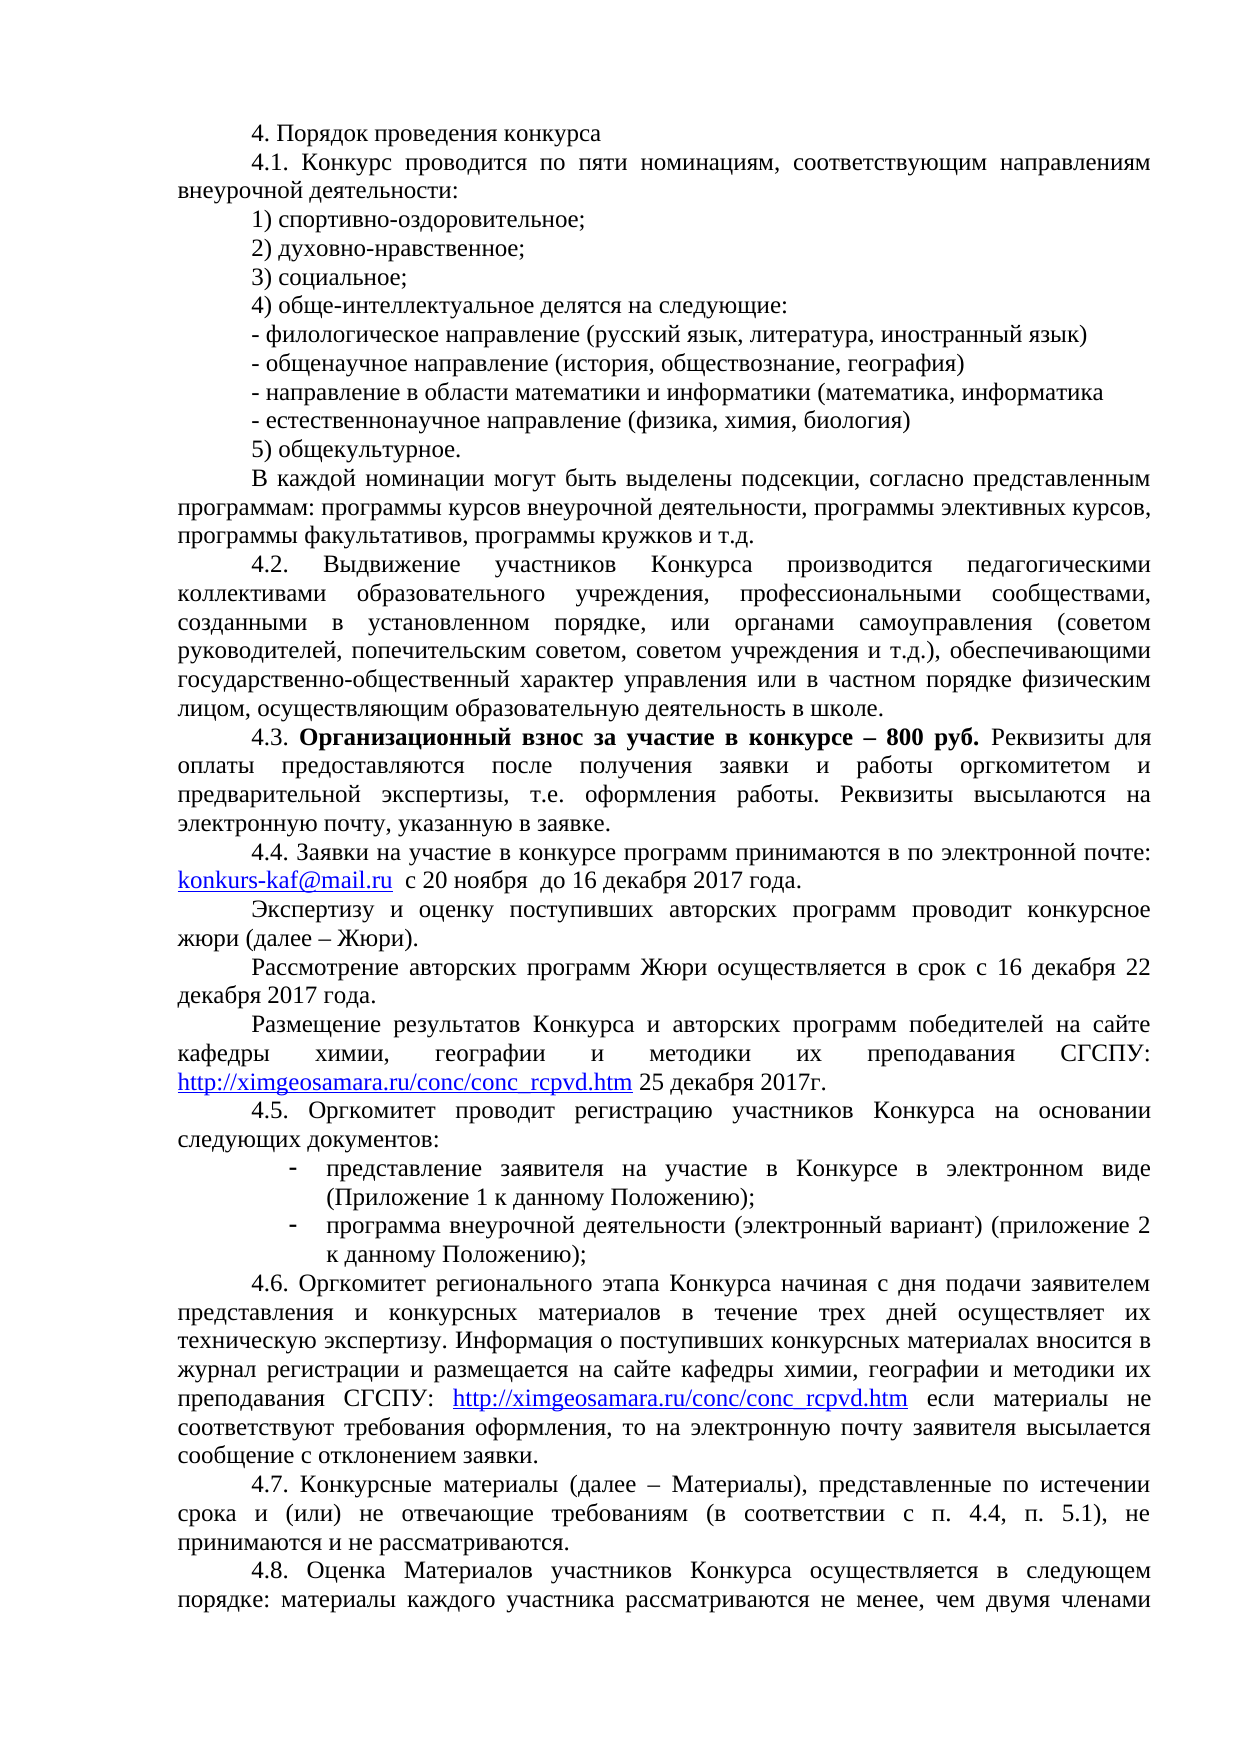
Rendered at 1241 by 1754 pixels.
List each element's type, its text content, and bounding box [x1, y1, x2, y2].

text - общенаучное направление (история, обществознание, география) [177, 348, 1152, 377]
text Размещение результатов Конкурса и авторских программ победителей на сайте кафедры химии, географии и методики их преподавания СГСПУ: http://ximgeosamara.ru/conc/conc_rcpvd.htm 25 декабря 2017г. [177, 1009, 1152, 1096]
list представление заявителя на участие в Конкурсе в электронном виде (Приложение 1 к данному Положению); [288, 1153, 1152, 1211]
text 4.1. Конкурс проводится по пяти номинациям, соответствующим направлениям внеурочной деятельности: [177, 147, 1152, 204]
text 1) спортивно-оздоровительное; [177, 204, 1152, 233]
text Экспертизу и оценку поступивших авторских программ проводит конкурсное жюри (далее – Жюри). [177, 894, 1152, 952]
text - филологическое направление (русский язык, литература, иностранный язык) [177, 319, 1152, 348]
text - естественнонаучное направление (физика, химия, биология) [177, 406, 1152, 434]
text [177, 1556, 1152, 1613]
text 4.7. Конкурсные материалы (далее – Материалы), представленные по истечении срока и (или) не отвечающие требованиям (в соответствии с п. 4.4, п. 5.1), не принимаются и не рассматриваются. [177, 1469, 1152, 1556]
text 3) социальное; [177, 262, 1152, 291]
text 4.4. Заявки на участие в конкурсе программ принимаются в по электронной почте: konkurs-kaf@mail.ru с 20 ноября до 16 декабря 2017 года. [177, 837, 1152, 894]
text 4.2. Выдвижение участников Конкурса производится педагогическими коллективами образовательного учреждения, профессиональными сообществами, созданными в установленном порядке, или органами самоуправления (советом руководителей, попечительским советом, советом учреждения и т.д.), обеспечивающими государственно-общественный характер управления или в частном порядке физическим лицом, осуществляющим образовательную деятельность в школе. [177, 549, 1152, 722]
text - направление в области математики и информатики (математика, информатика [177, 377, 1152, 406]
list программа внеурочной деятельности (электронный вариант) (приложение 2 к данному Положению); [288, 1211, 1152, 1268]
text Рассмотрение авторских программ Жюри осуществляется в срок с 16 декабря 22 декабря 2017 года. [177, 952, 1152, 1009]
text 4.3. Организационный взнос за участие в конкурсе – 800 руб. Реквизиты для оплаты предоставляются после получения заявки и работы оргкомитетом и предварительной экспертизы, т.е. оформления работы. Реквизиты высылаются на электронную почту, указанную в заявке. [177, 722, 1152, 837]
text 5) общекультурное. [177, 434, 1152, 463]
text 4.6. Оргкомитет регионального этапа Конкурса начиная с дня подачи заявителем представления и конкурсных материалов в течение трех дней осуществляет их техническую экспертизу. Информация о поступивших конкурсных материалах вносится в журнал регистрации и размещается на сайте кафедры химии, географии и методики их преподавания СГСПУ: http://ximgeosamara.ru/conc/conc_rcpvd.htm если материалы не соответствуют требования оформления, то на электронную почту заявителя высылается сообщение с отклонением заявки. [177, 1268, 1152, 1469]
text 4) обще-интеллектуальное делятся на следующие: [177, 291, 1152, 319]
text 4.5. Оргкомитет проводит регистрацию участников Конкурса на основании следующих документов: [177, 1096, 1152, 1153]
text 2) духовно-нравственное; [177, 233, 1152, 262]
text 4. Порядок проведения конкурса [177, 118, 1152, 147]
text В каждой номинации могут быть выделены подсекции, согласно представленным программам: программы курсов внеурочной деятельности, программы элективных курсов, программы факультативов, программы кружков и т.д. [177, 463, 1152, 549]
